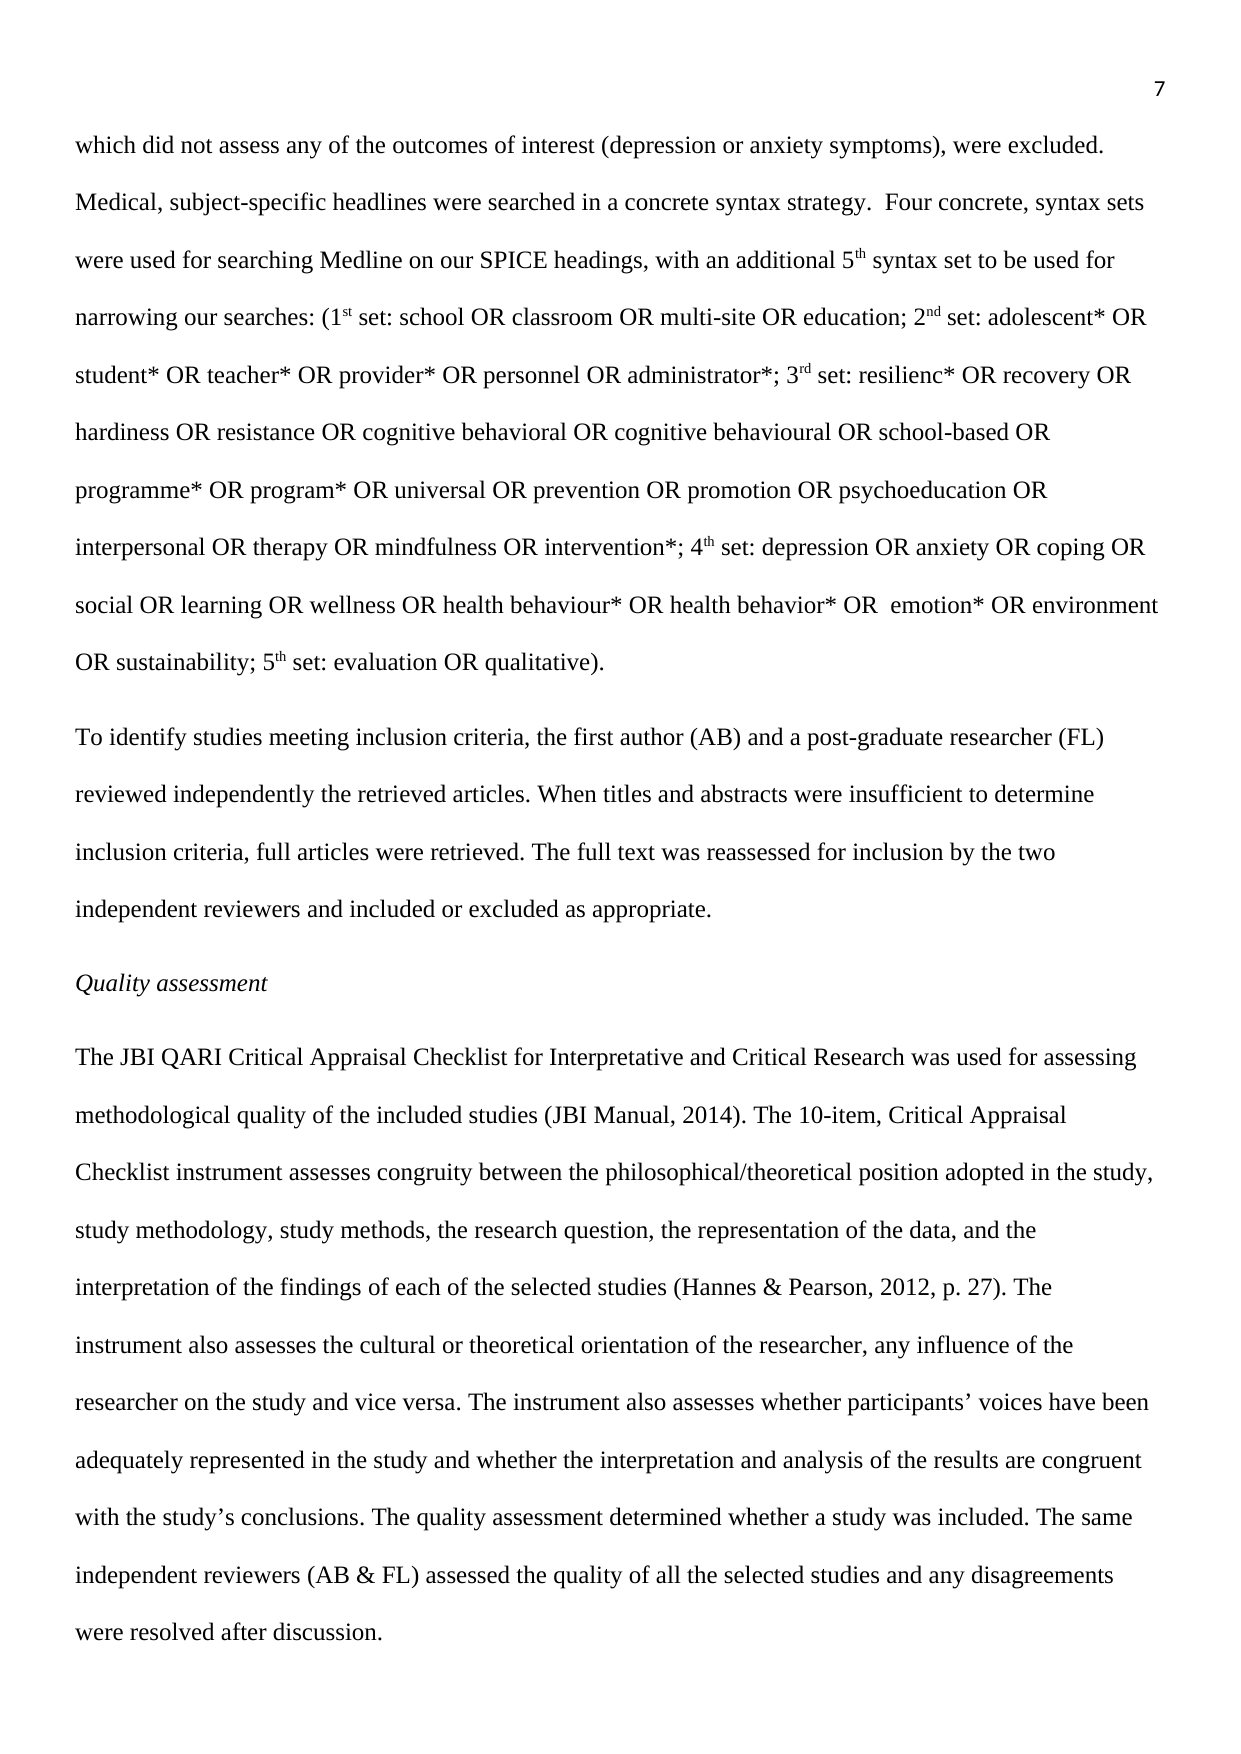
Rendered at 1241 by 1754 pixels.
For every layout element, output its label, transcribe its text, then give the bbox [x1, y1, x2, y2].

text To identify studies meeting inclusion criteria, the first author (AB) and a post-graduate researcher (FL) reviewed independently the retrieved articles. When titles and abstracts were insufficient to determine inclusion criteria, full articles were retrieved. The full text was reassessed for inclusion by the two independent reviewers and included or excluded as appropriate. [75, 722, 1165, 923]
text Quality assessment [75, 968, 1165, 997]
text The JBI QARI Critical Appraisal Checklist for Interpretative and Critical Research was used for assessing methodological quality of the included studies (JBI Manual, 2014). The 10-item, Critical Appraisal Checklist instrument assesses congruity between the philosophical/theoretical position adopted in the study, study methodology, study methods, the research question, the representation of the data, and the interpretation of the findings of each of the selected studies (Hannes & Pearson, 2012, p. 27). The instrument also assesses the cultural or theoretical orientation of the researcher, any influence of the researcher on the study and vice versa. The instrument also assesses whether participants’ voices have been adequately represented in the study and whether the interpretation and analysis of the results are congruent with the study’s conclusions. The quality assessment determined whether a study was included. The same independent reviewers (AB & FL) assessed the quality of all the selected studies and any disagreements were resolved after discussion. [75, 1042, 1165, 1646]
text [75, 130, 1165, 676]
